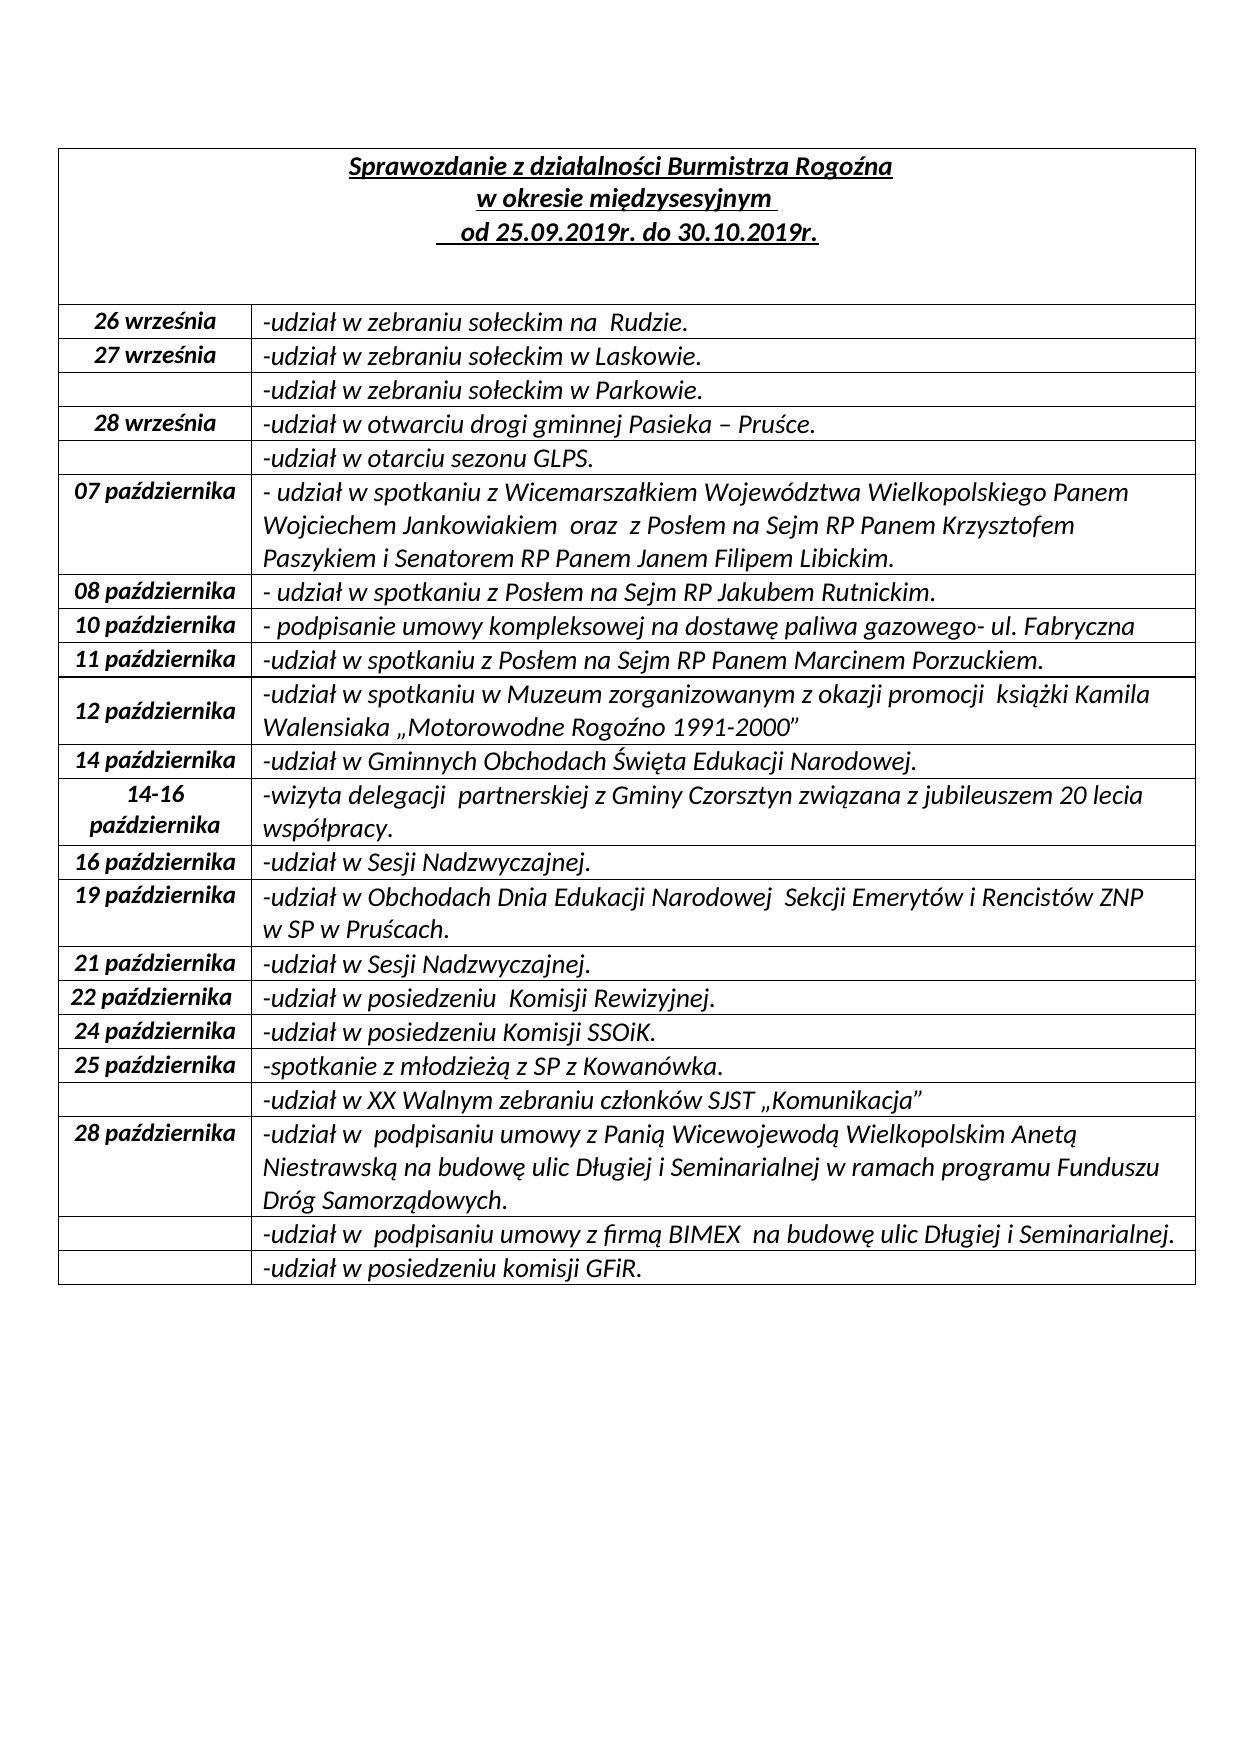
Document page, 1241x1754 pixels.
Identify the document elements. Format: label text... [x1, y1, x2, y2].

table_cell 11 października [59, 643, 251, 676]
table_cell - udział w spotkaniu z Wicemarszałkiem Województwa Wielkopolskiego Panem Wojciechem Jankowiakiem oraz z Posłem na Sejm RP Panem Krzysztofem Paszykiem i Senatorem RP Panem Janem Filipem Libickim. [252, 475, 1195, 574]
table_cell 22 października [59, 981, 251, 1014]
table_cell [59, 1251, 251, 1284]
table_cell -udział w Gminnych Obchodach Święta Edukacji Narodowej. [252, 745, 1195, 777]
table_cell 25 października [59, 1049, 251, 1082]
table_cell [59, 441, 251, 474]
table_cell 19 października [59, 880, 251, 946]
table_cell -spotkanie z młodzieżą z SP z Kowanówka. [252, 1049, 1195, 1082]
table_cell -udział w Obchodach Dnia Edukacji Narodowej Sekcji Emerytów i Rencistów ZNP w SP w Pruścach. [252, 880, 1195, 946]
table_cell -udział w spotkaniu w Muzeum zorganizowanym z okazji promocji książki Kamila Walensiaka „Motorowodne Rogoźno 1991-2000” [252, 678, 1195, 743]
table_cell -udział w podpisaniu umowy z firmą BIMEX na budowę ulic Długiej i Seminarialnej. [252, 1217, 1195, 1250]
table_cell 26 września [59, 305, 251, 338]
table_cell -udział w otarciu sezonu GLPS. [252, 441, 1195, 474]
table_cell -udział w posiedzeniu komisji GFiR. [252, 1251, 1195, 1284]
table_cell 28 września [59, 407, 251, 440]
table_cell -udział w zebraniu sołeckim w Laskowie. [252, 339, 1195, 372]
table_cell -udział w Sesji Nadzwyczajnej. [252, 947, 1195, 980]
table_cell - podpisanie umowy kompleksowej na dostawę paliwa gazowego- ul. Fabryczna [252, 609, 1195, 642]
table_cell - udział w spotkaniu z Posłem na Sejm RP Jakubem Rutnickim. [252, 575, 1195, 608]
table_cell 27 września [59, 339, 251, 372]
table_cell 08 października [59, 575, 251, 608]
table_cell 12 października [59, 678, 251, 743]
table_cell -udział w posiedzeniu Komisji SSOiK. [252, 1015, 1195, 1048]
table_cell -udział w otwarciu drogi gminnej Pasieka – Pruśce. [252, 407, 1195, 440]
table_cell 16 października [59, 846, 251, 879]
table_cell 14 października [59, 745, 251, 777]
table_cell 10 października [59, 609, 251, 642]
table_cell 28 października [59, 1117, 251, 1216]
table_cell [59, 1217, 251, 1250]
table_cell 07 października [59, 475, 251, 574]
table_cell 21 października [59, 947, 251, 980]
table_cell -udział w posiedzeniu Komisji Rewizyjnej. [252, 981, 1195, 1014]
table_cell 14-16 października [59, 779, 251, 844]
table_cell -udział w XX Walnym zebraniu członków SJST „Komunikacja” [252, 1083, 1195, 1116]
table_cell -udział w zebraniu sołeckim na Rudzie. [252, 305, 1195, 338]
table_cell [59, 373, 251, 406]
table_cell -wizyta delegacji partnerskiej z Gminy Czorsztyn związana z jubileuszem 20 lecia współpracy. [252, 779, 1195, 844]
table_cell -udział w zebraniu sołeckim w Parkowie. [252, 373, 1195, 406]
table_header Sprawozdanie z działalności Burmistrza Rogoźna w okresie międzysesyjnym od 25.09.2019r. do 30.10.2019r. [59, 149, 1195, 304]
table_cell [59, 1083, 251, 1116]
table_cell -udział w podpisaniu umowy z Panią Wicewojewodą Wielkopolskim Anetą Niestrawską na budowę ulic Długiej i Seminarialnej w ramach programu Funduszu Dróg Samorządowych. [252, 1117, 1195, 1216]
table_cell -udział w spotkaniu z Posłem na Sejm RP Panem Marcinem Porzuckiem. [252, 643, 1195, 676]
table_cell 24 października [59, 1015, 251, 1048]
table_cell -udział w Sesji Nadzwyczajnej. [252, 846, 1195, 879]
